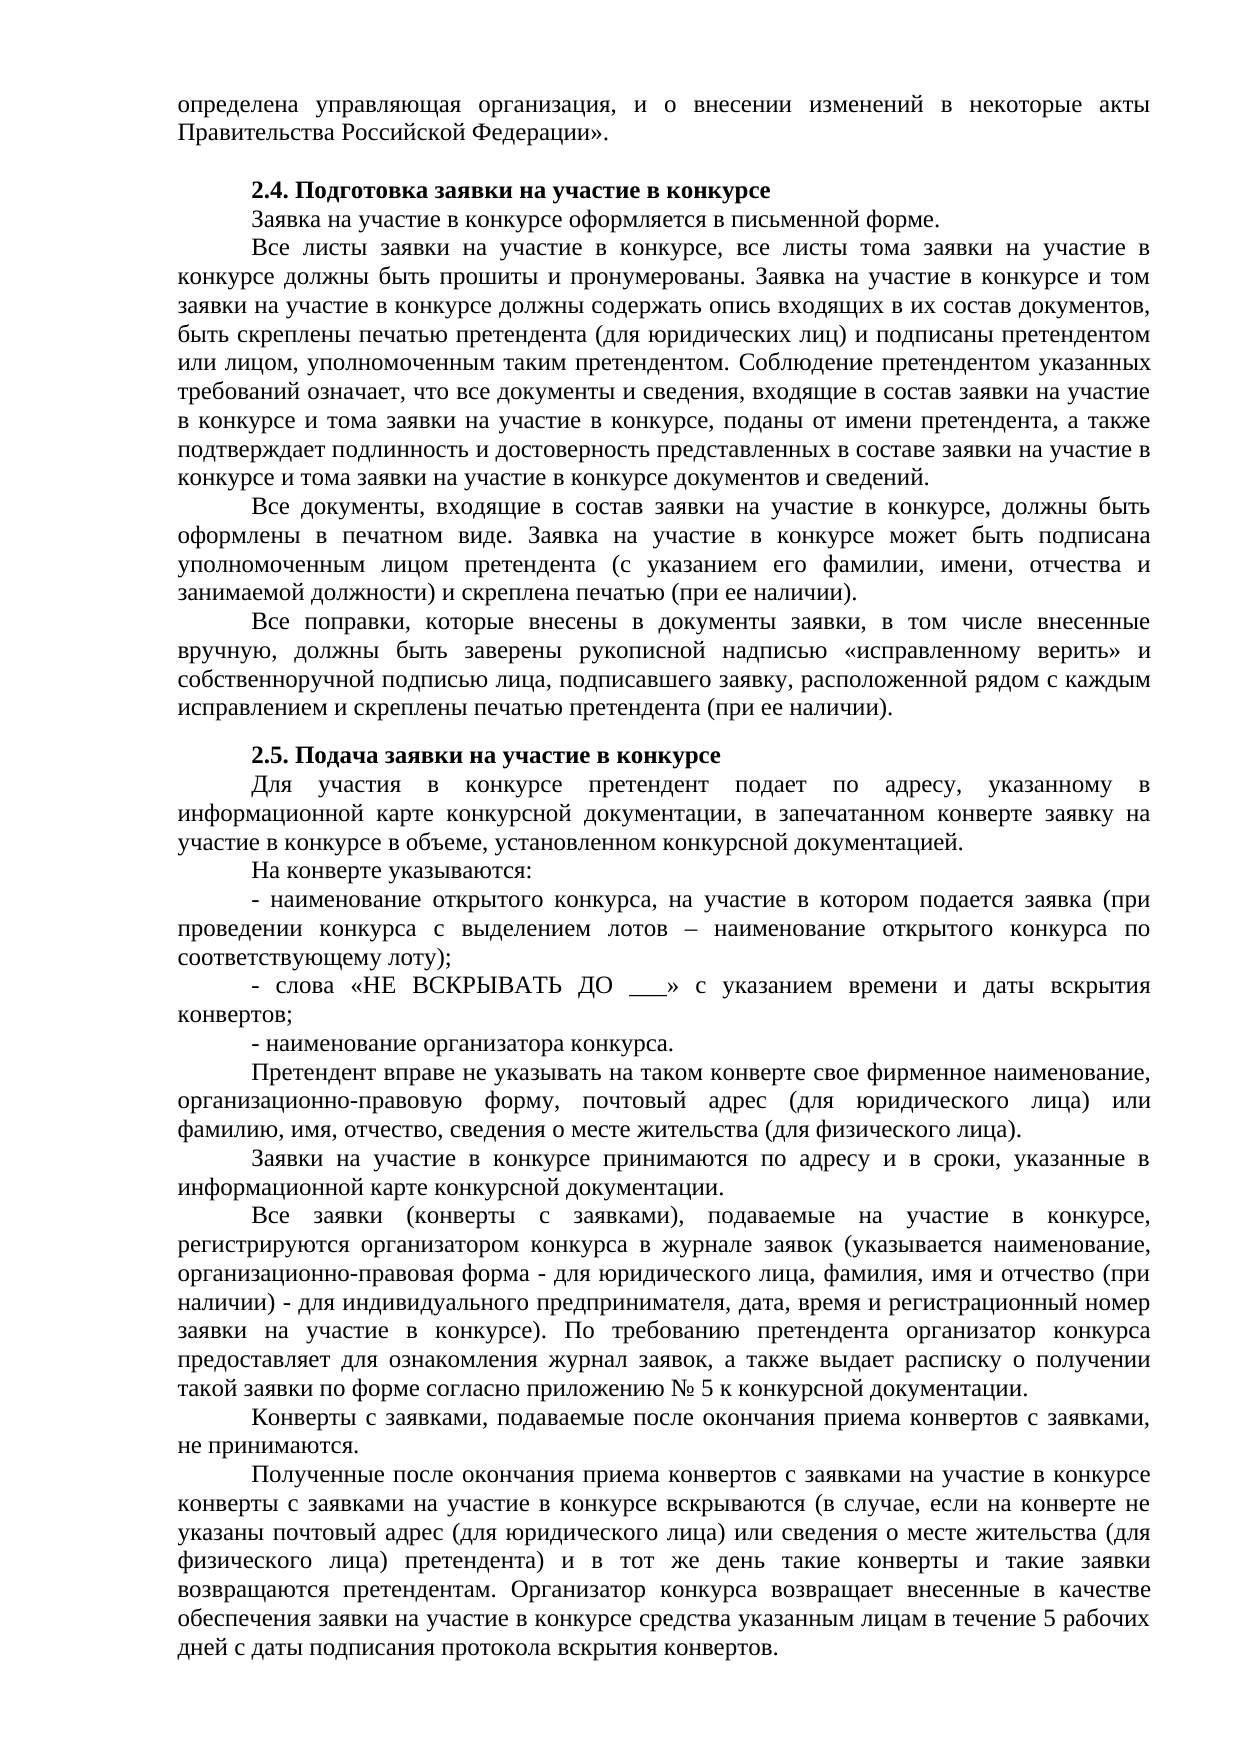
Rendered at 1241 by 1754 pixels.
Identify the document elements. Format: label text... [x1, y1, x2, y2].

text Все листы заявки на участие в конкурсе, все листы тома заявки на участие в конкурсе должны быть прошиты и пронумерованы. Заявка на участие в конкурсе и том заявки на участие в конкурсе должны содержать опись входящих в их состав документов, быть скреплены печатью претендента (для юридических лиц) и подписаны претендентом или лицом, уполномоченным таким претендентом. Соблюдение претендентом указанных требований означает, что все документы и сведения, входящие в состав заявки на участие в конкурсе и тома заявки на участие в конкурсе, поданы от имени претендента, а также подтверждает подлинность и достоверность представленных в составе заявки на участие в конкурсе и тома заявки на участие в конкурсе документов и сведений. [177, 232, 1152, 491]
text Заявки на участие в конкурсе принимаются по адресу и в сроки, указанные в информационной карте конкурсной документации. [177, 1143, 1152, 1200]
text - наименование организатора конкурса. [177, 1028, 1152, 1057]
text Конверты с заявками, подаваемые после окончания приема конвертов с заявками, не принимаются. [177, 1402, 1152, 1459]
text Все документы, входящие в состав заявки на участие в конкурсе, должны быть оформлены в печатном виде. Заявка на участие в конкурсе может быть подписана уполномоченным лицом претендента (с указанием его фамилии, имени, отчества и занимаемой должности) и скреплена печатью (при ее наличии). [177, 491, 1152, 606]
text Заявка на участие в конкурсе оформляется в письменной форме. [177, 204, 1152, 232]
text Претендент вправе не указывать на таком конверте свое фирменное наименование, организационно-правовую форму, почтовый адрес (для юридического лица) или фамилию, имя, отчество, сведения о месте жительства (для физического лица). [177, 1057, 1152, 1143]
text Все поправки, которые внесены в документы заявки, в том числе внесенные вручную, должны быть заверены рукописной надписью «исправленному верить» и собственноручной подписью лица, подписавшего заявку, расположенной рядом с каждым исправлением и скреплены печатью претендента (при ее наличии). [177, 606, 1152, 721]
text - слова «НЕ ВСКРЫВАТЬ ДО ___» с указанием времени и даты вскрытия конвертов; [177, 970, 1152, 1028]
text Все заявки (конверты с заявками), подаваемые на участие в конкурсе, регистрируются организатором конкурса в журнале заявок (указывается наименование, организационно-правовая форма - для юридического лица, фамилия, имя и отчество (при наличии) - для индивидуального предпринимателя, дата, время и регистрационный номер заявки на участие в конкурсе). По требованию претендента организатор конкурса предоставляет для ознакомления журнал заявок, а также выдает расписку о получении такой заявки по форме согласно приложению № 5 к конкурсной документации. [177, 1200, 1152, 1402]
text Полученные после окончания приема конвертов с заявками на участие в конкурсе конверты с заявками на участие в конкурсе вскрываются (в случае, если на конверте не указаны почтовый адрес (для юридического лица) или сведения о месте жительства (для физического лица) претендента) и в тот же день такие конверты и такие заявки возвращаются претендентам. Организатор конкурса возвращает внесенные в качестве обеспечения заявки на участие в конкурсе средства указанным лицам в течение 5 рабочих дней с даты подписания протокола вскрытия конвертов. [177, 1459, 1152, 1660]
text 2.5. Подача заявки на участие в конкурсе [177, 740, 1152, 769]
text - наименование открытого конкурса, на участие в котором подается заявка (при проведении конкурса с выделением лотов – наименование открытого конкурса по соответствующему лоту); [177, 884, 1152, 970]
text На конверте указываются: [177, 855, 1152, 884]
text 2.4. Подготовка заявки на участие в конкурсе [177, 175, 1152, 204]
text Для участия в конкурсе претендент подает по адресу, указанному в информационной карте конкурсной документации, в запечатанном конверте заявку на участие в конкурсе в объеме, установленном конкурсной документацией. [177, 769, 1152, 855]
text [177, 89, 1152, 146]
